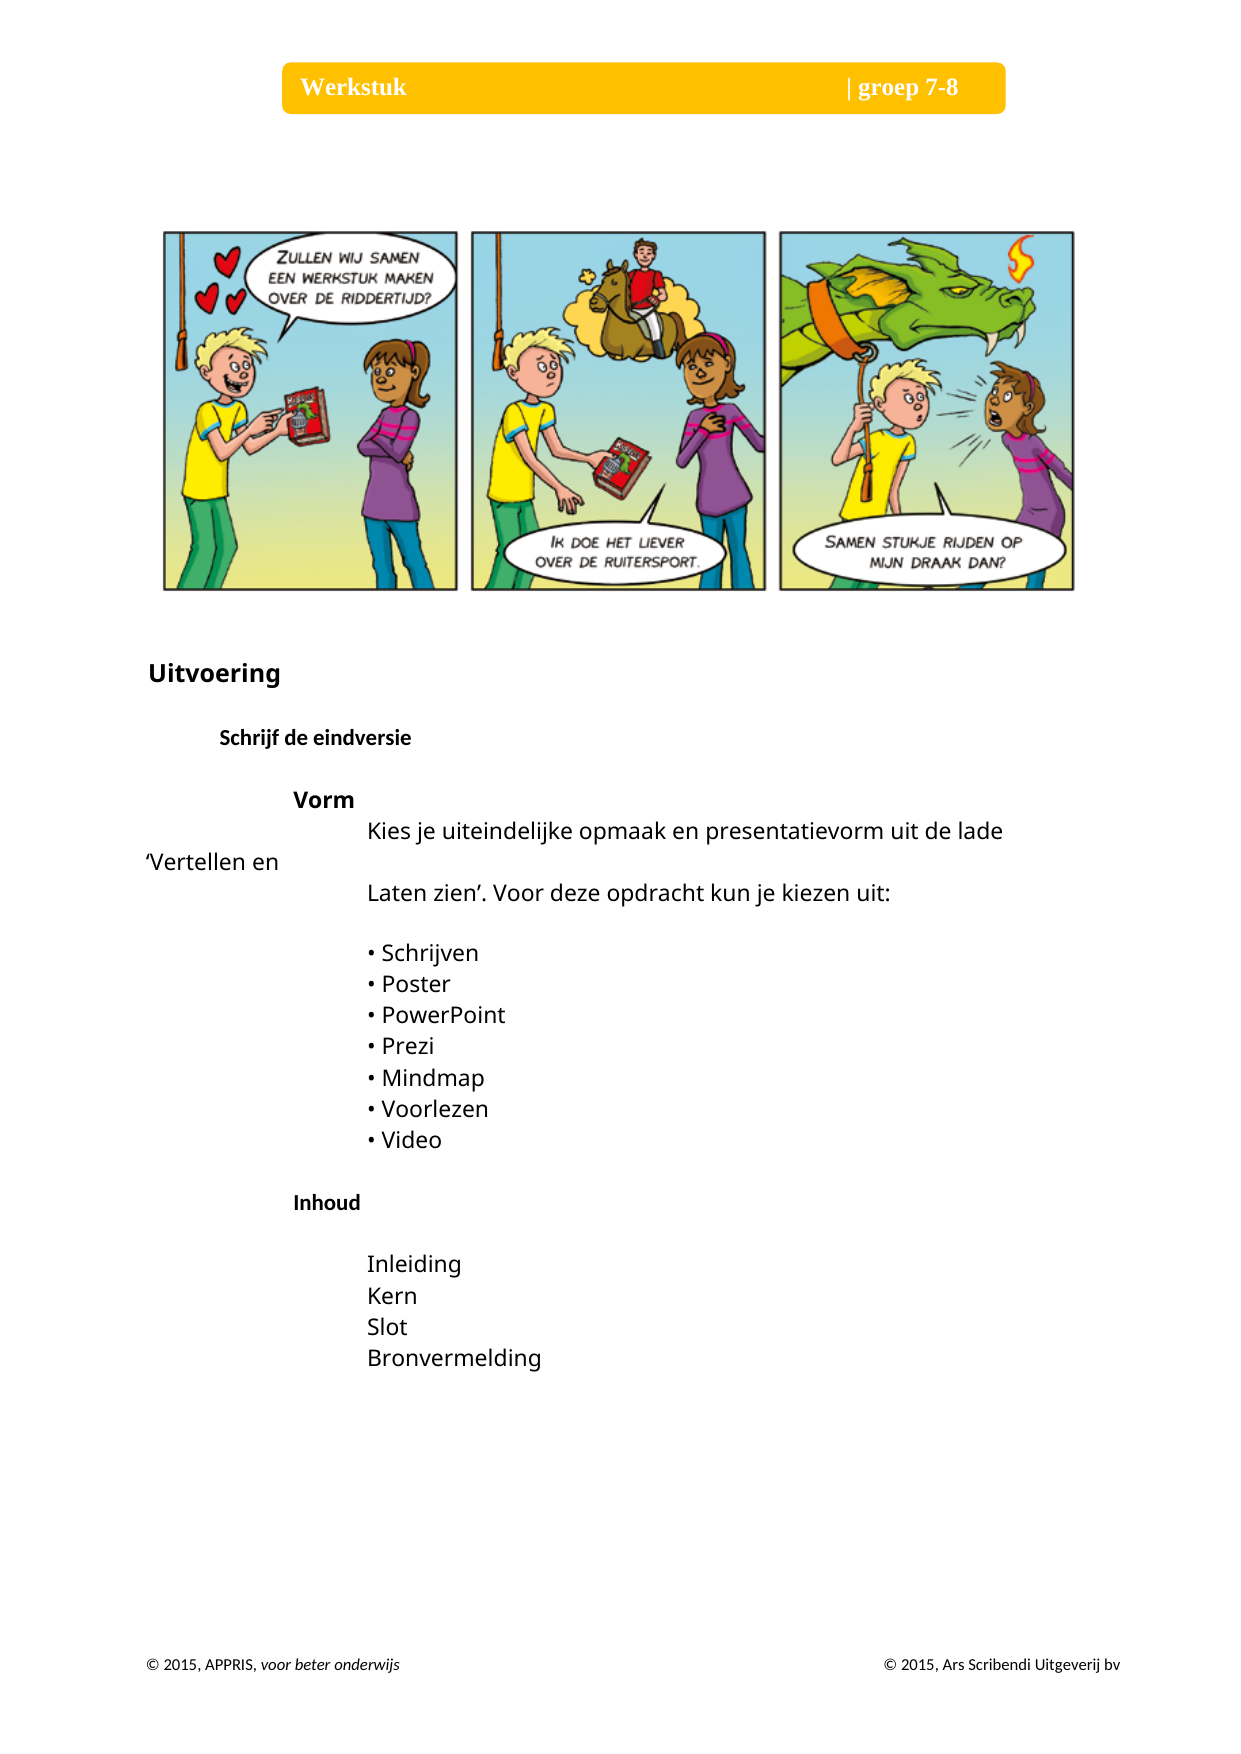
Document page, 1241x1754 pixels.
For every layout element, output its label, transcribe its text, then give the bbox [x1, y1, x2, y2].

text Slot [146, 1311, 1082, 1342]
text Kern [146, 1280, 1082, 1311]
text • Video [293, 1124, 1082, 1155]
text Laten zien’. Voor deze opdracht kun je kiezen uit: [146, 877, 1082, 937]
text Schrijf de eindversie [146, 723, 1082, 751]
text • Prezi [146, 1030, 1082, 1062]
text Inhoud [293, 1188, 1082, 1216]
text • Mindmap [146, 1062, 1082, 1093]
text • Schrijven [146, 937, 1082, 968]
text Vorm [146, 783, 1082, 815]
subtitle Uitvoering [148, 656, 1082, 690]
text • Voorlezen [146, 1093, 1082, 1124]
text Bronvermelding [293, 1342, 1082, 1373]
text • Poster [146, 968, 1082, 999]
text Kies je uiteindelijke opmaak en presentatievorm uit de lade ‘Vertellen en [146, 815, 1082, 877]
text Inleiding [146, 1248, 1082, 1280]
text • PowerPoint [146, 999, 1082, 1030]
